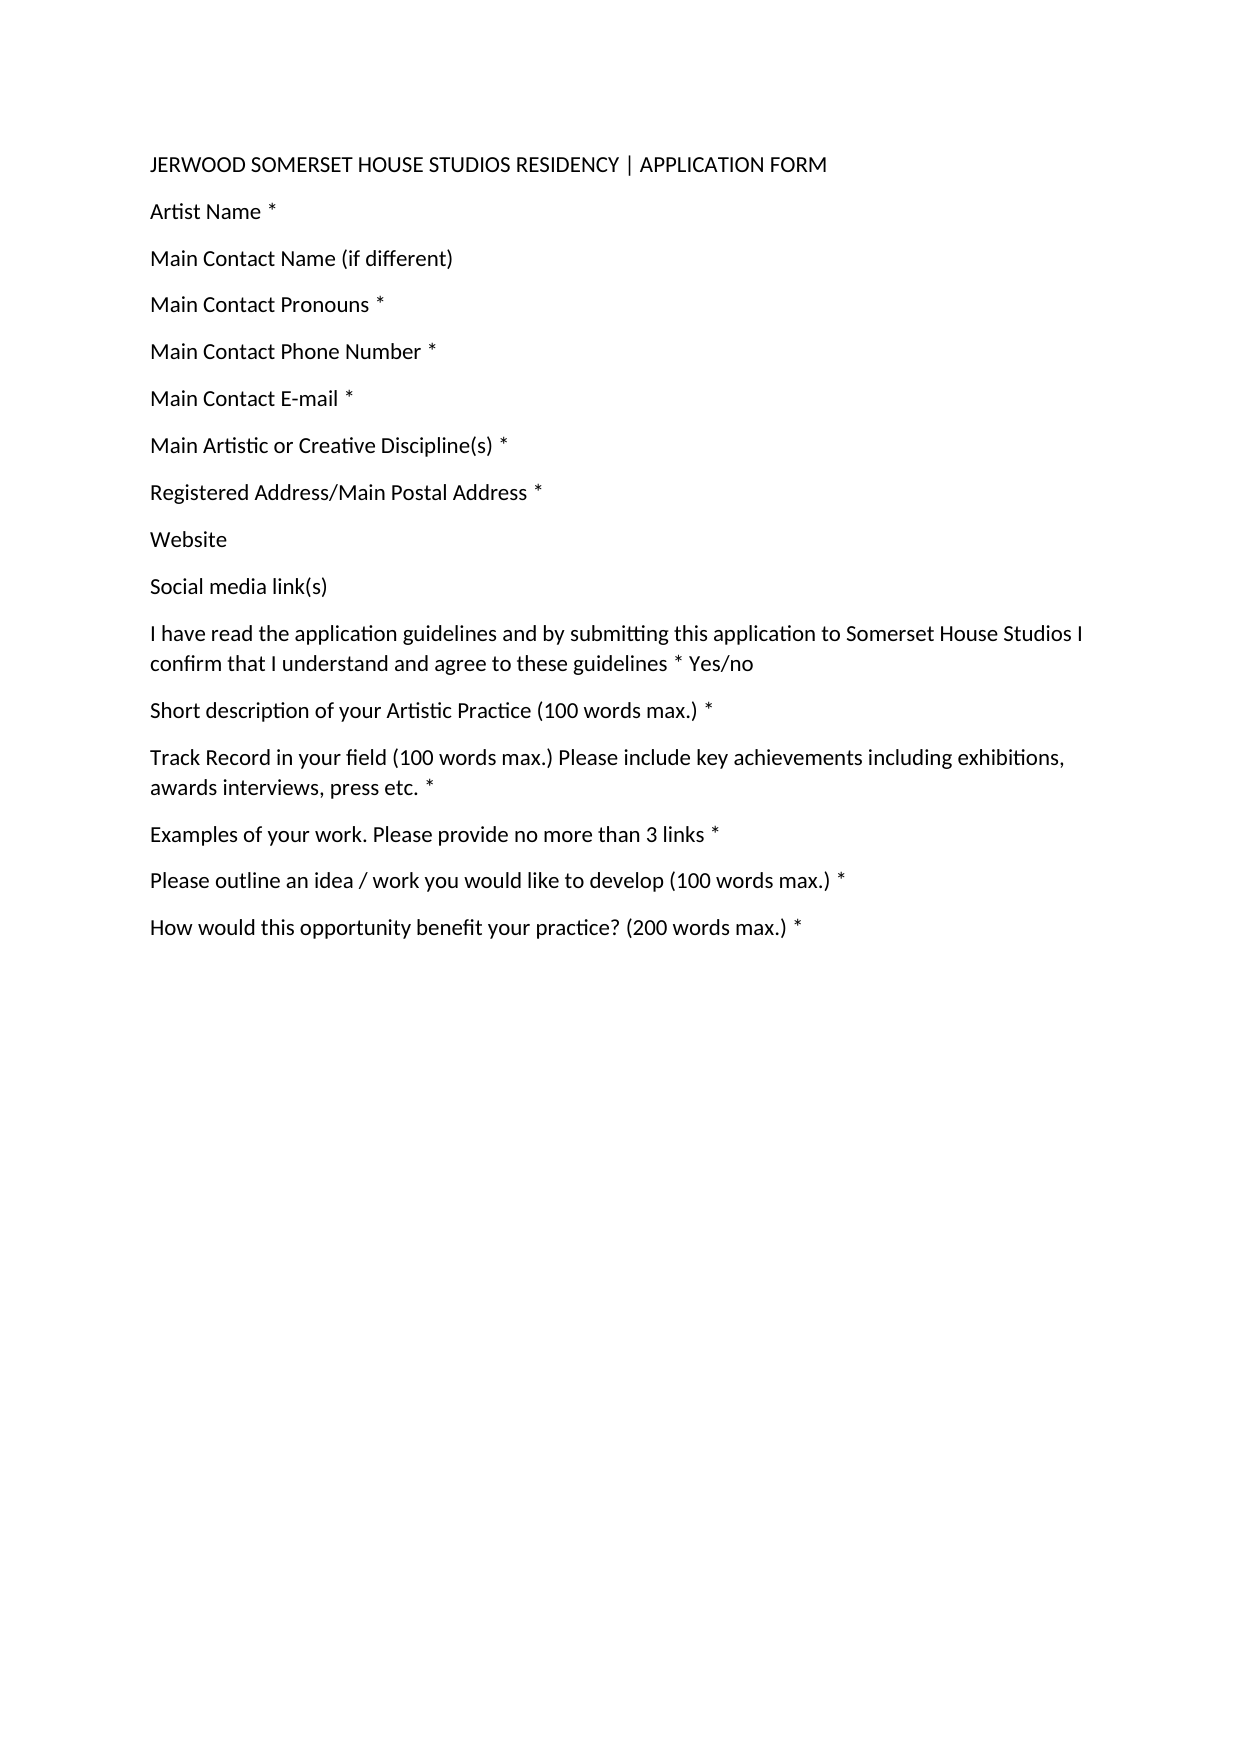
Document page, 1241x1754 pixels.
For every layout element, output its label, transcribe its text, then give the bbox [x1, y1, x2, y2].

text Main Contact Pronouns * [150, 291, 1090, 319]
text Website [150, 525, 1090, 553]
text Examples of your work. Please provide no more than 3 links * [150, 820, 1090, 848]
text Short description of your Artistic Practice (100 words max.) * [150, 696, 1090, 724]
text Main Contact E-mail * [150, 384, 1090, 412]
text JERWOOD SOMERSET HOUSE STUDIOS RESIDENCY | APPLICATION FORM [150, 150, 1090, 178]
text Registered Address/Main Postal Address * [150, 478, 1090, 506]
text Social media link(s) [150, 572, 1090, 600]
text Please outline an idea / work you would like to develop (100 words max.) * [150, 867, 1090, 895]
text Track Record in your field (100 words max.) Please include key achievements including exhibitions, awards interviews, press etc. * [150, 743, 1090, 801]
text Main Contact Name (if different) [150, 244, 1090, 272]
text I have read the application guidelines and by submitting this application to Somerset House Studios I confirm that I understand and agree to these guidelines * Yes/no [150, 619, 1090, 677]
text How would this opportunity benefit your practice? (200 words max.) * [150, 913, 1090, 942]
text Main Contact Phone Number * [150, 337, 1090, 366]
text Artist Name * [150, 197, 1090, 225]
text Main Artistic or Creative Discipline(s) * [150, 431, 1090, 459]
